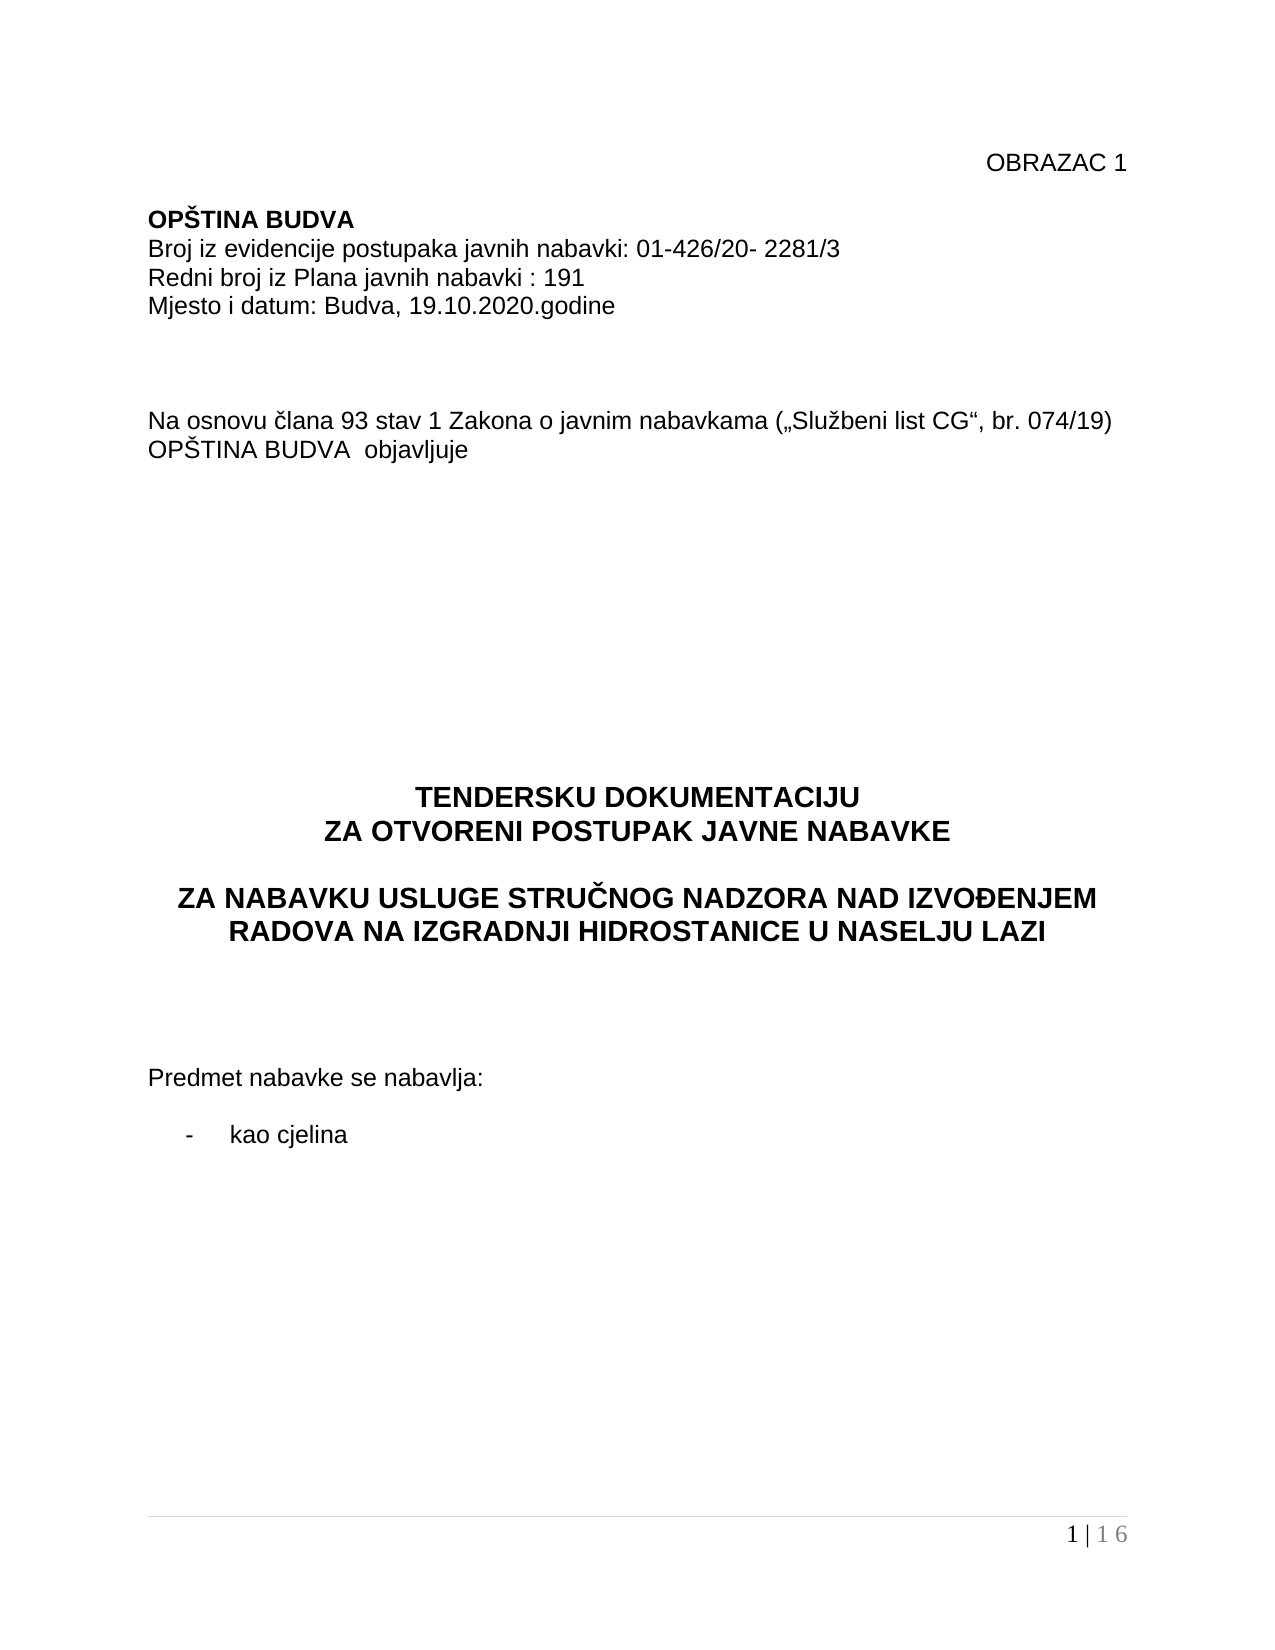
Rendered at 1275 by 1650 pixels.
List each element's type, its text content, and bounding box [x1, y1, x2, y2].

text Na osnovu člana 93 stav 1 Zakona o javnim nabavkama („Službeni list CG“, br. 074/19) OPŠTINA BUDVA objavljuje [148, 406, 1127, 464]
text ZA OTVORENI POSTUPAK JAVNE NABAVKE [148, 814, 1127, 847]
text ZA NABAVKU USLUGE STRUČNOG NADZORA NAD IZVOĐENJEM RADOVA NA IZGRADNJI HIDROSTANICE U NASELJU LAZI [148, 881, 1127, 948]
text Redni broj iz Plana javnih nabavki : 191 [148, 263, 1127, 291]
text TENDERSKU DOKUMENTACIJU [148, 780, 1127, 814]
text Mjesto i datum: Budva, 19.10.2020.godine [148, 291, 1127, 320]
text Predmet nabavke se nabavlja: [148, 1063, 1127, 1092]
text Broj iz evidencije postupaka javnih nabavki: 01-426/20- 2281/3 [148, 234, 1127, 263]
text OPŠTINA BUDVA [148, 205, 1127, 234]
list kao cjelina [185, 1120, 1127, 1149]
text OBRAZAC 1 [148, 148, 1127, 176]
